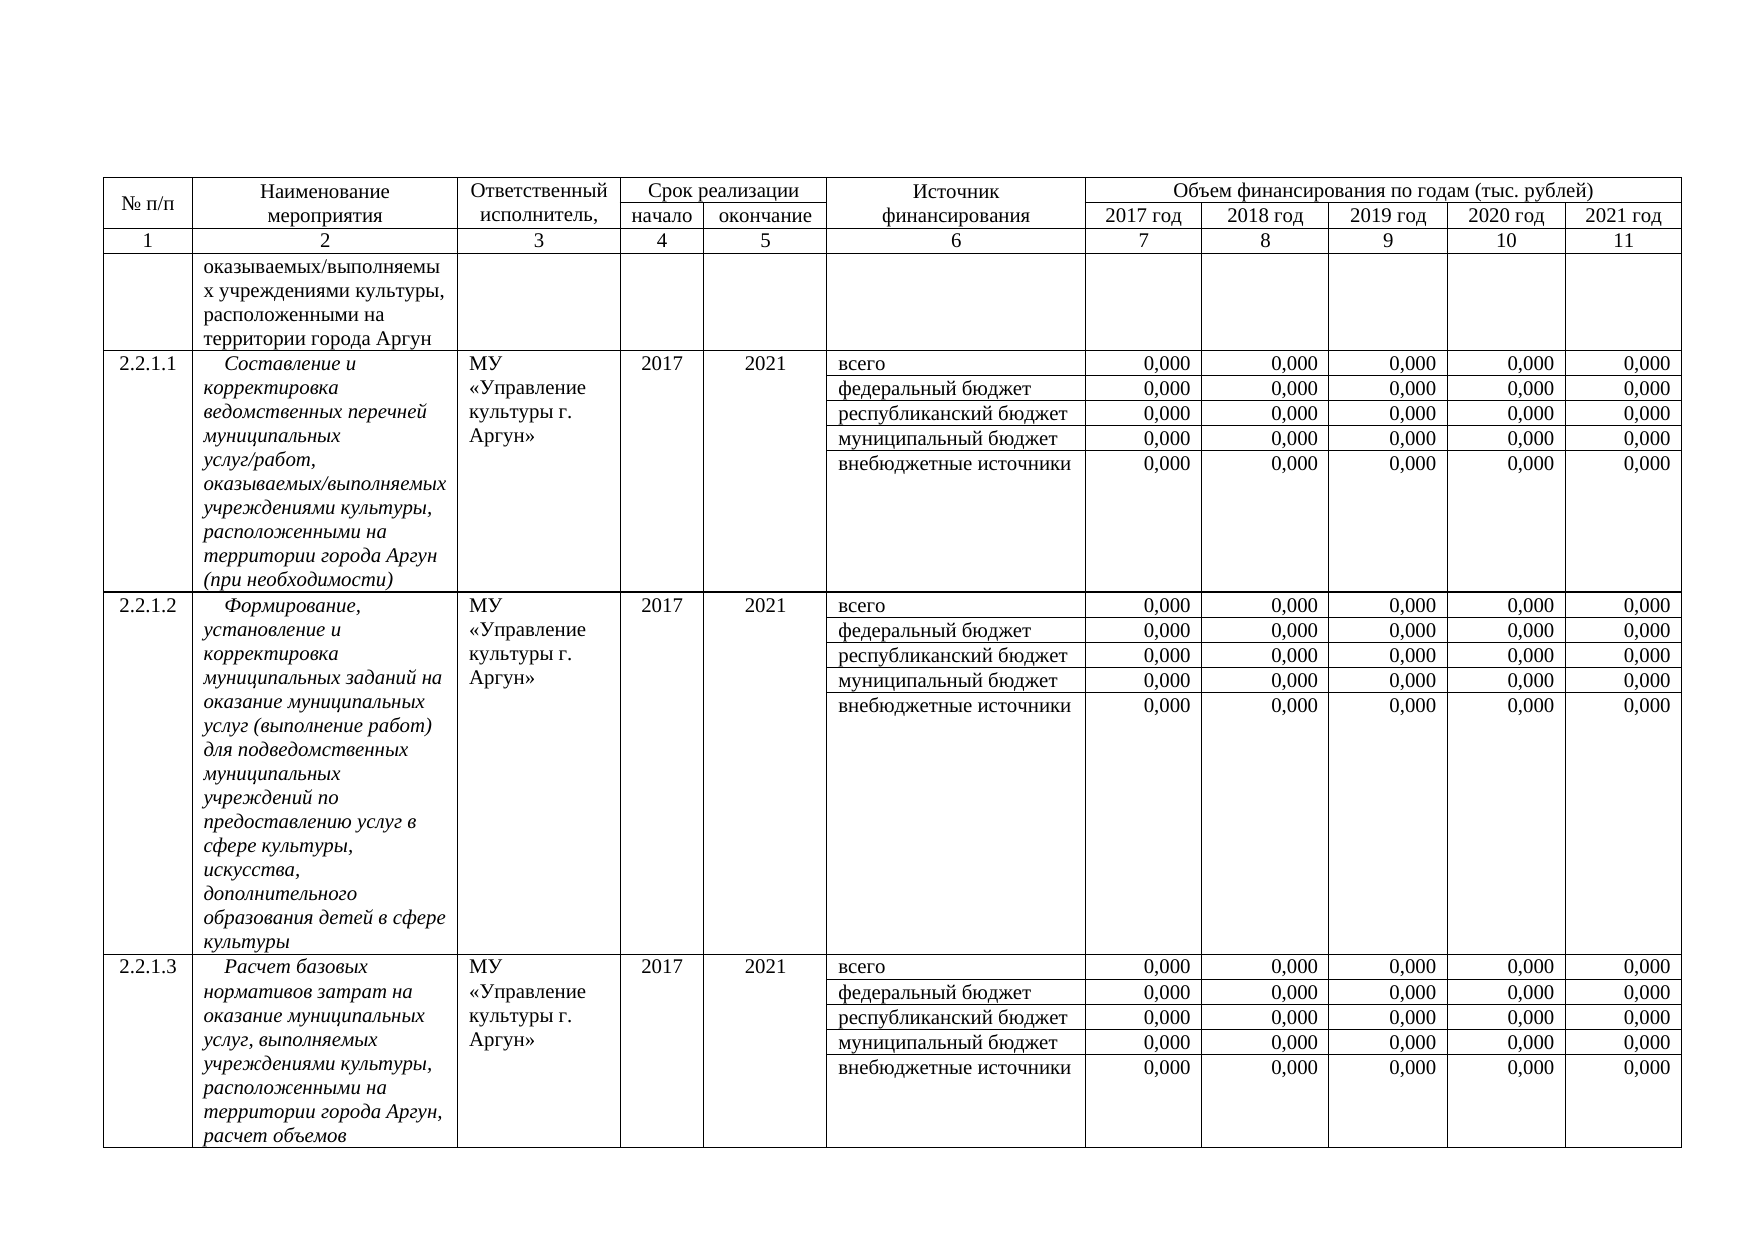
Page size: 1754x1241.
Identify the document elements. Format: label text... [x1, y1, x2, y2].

table_cell 0,000 [1202, 643, 1328, 667]
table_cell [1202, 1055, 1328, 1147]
table_cell 0,000 [1329, 643, 1447, 667]
table_cell 2.2.1.1 [104, 351, 192, 591]
table_cell 0,000 [1329, 693, 1447, 953]
table_cell 8 [1202, 229, 1328, 252]
table_cell 0,000 [1329, 426, 1447, 450]
table_cell 2017 год [1086, 203, 1201, 227]
table_cell 0,000 [1329, 401, 1447, 425]
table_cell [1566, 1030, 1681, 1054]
table_cell 0,000 [1329, 351, 1447, 375]
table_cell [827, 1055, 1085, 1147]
table_cell федеральный бюджет [827, 618, 1085, 642]
table_cell 2017 [621, 593, 703, 953]
table_cell 2020 год [1448, 203, 1565, 227]
table_cell 0,000 [1086, 451, 1201, 591]
table_cell МУ «Управление культуры г. Аргун» [458, 351, 620, 591]
table_cell муниципальный бюджет [827, 426, 1085, 450]
table_cell 0,000 [1448, 955, 1565, 978]
table_header Наименование мероприятия [193, 178, 457, 227]
table_cell 0,000 [1448, 451, 1565, 591]
table_cell 3 [458, 229, 620, 252]
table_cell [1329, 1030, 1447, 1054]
table_cell 2 [193, 229, 457, 252]
table_cell 0,000 [1086, 643, 1201, 667]
table_cell 0,000 [1202, 980, 1328, 1004]
table_cell 0,000 [1086, 668, 1201, 692]
table_cell 0,000 [1566, 351, 1681, 375]
table_cell 2021 год [1566, 203, 1681, 227]
table_cell 0,000 [1448, 1005, 1565, 1029]
table_cell республиканский бюджет [827, 401, 1085, 425]
table_cell внебюджетные источники [827, 693, 1085, 953]
table_cell Формирование, установление и корректировка муниципальных заданий на оказание муниципальных услуг (выполнение работ) для подведомственных муниципальных учреждений по предоставлению услуг в сфере культуры, искусства, дополнительного образования детей в сфере культуры [193, 593, 457, 953]
table_header Срок реализации [621, 178, 826, 202]
table_cell 0,000 [1086, 693, 1201, 953]
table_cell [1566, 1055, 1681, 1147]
table_cell 0,000 [1566, 643, 1681, 667]
table_cell 0,000 [1329, 376, 1447, 400]
table_cell 0,000 [1086, 351, 1201, 375]
table_cell 0,000 [1566, 668, 1681, 692]
table_cell 11 [1566, 229, 1681, 252]
table_cell всего [827, 593, 1085, 617]
table_header № п/п [104, 178, 192, 227]
table_cell 10 [1448, 229, 1565, 252]
table_cell 0,000 [1566, 451, 1681, 591]
table_cell начало [621, 203, 703, 227]
table_cell 0,000 [1448, 401, 1565, 425]
table_cell МУ «Управление культуры г. Аргун» [458, 593, 620, 953]
table_cell 0,000 [1566, 426, 1681, 450]
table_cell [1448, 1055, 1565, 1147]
table_cell 0,000 [1566, 1005, 1681, 1029]
table_cell 0,000 [1086, 1005, 1201, 1029]
table_cell 0,000 [1329, 955, 1447, 978]
table_cell 2019 год [1329, 203, 1447, 227]
table_cell 0,000 [1329, 1005, 1447, 1029]
table_cell 0,000 [1566, 401, 1681, 425]
table_cell 2018 год [1202, 203, 1328, 227]
table_cell 0,000 [1448, 351, 1565, 375]
table_cell 0,000 [1086, 426, 1201, 450]
table_cell республиканский бюджет [827, 643, 1085, 667]
table_cell 0,000 [1329, 618, 1447, 642]
table_cell 0,000 [1566, 980, 1681, 1004]
table_cell 0,000 [1448, 980, 1565, 1004]
table_cell 0,000 [1202, 401, 1328, 425]
table_cell федеральный бюджет [827, 980, 1085, 1004]
table_cell 0,000 [1086, 376, 1201, 400]
table_cell 0,000 [1086, 618, 1201, 642]
table_cell 0,000 [1566, 593, 1681, 617]
table_cell 0,000 [1202, 955, 1328, 978]
table_cell 0,000 [1566, 618, 1681, 642]
table_cell республиканский бюджет [827, 1005, 1085, 1029]
table_cell 5 [704, 229, 826, 252]
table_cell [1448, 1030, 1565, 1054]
table_cell всего [827, 351, 1085, 375]
table_cell 0,000 [1566, 693, 1681, 953]
table_cell 0,000 [1329, 668, 1447, 692]
table_cell 0,000 [1448, 426, 1565, 450]
table_cell всего [827, 955, 1085, 978]
table_cell 0,000 [1202, 1005, 1328, 1029]
table_cell 7 [1086, 229, 1201, 252]
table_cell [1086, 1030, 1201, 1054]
table_cell 0,000 [1086, 955, 1201, 978]
table_cell 2.2.1.2 [104, 593, 192, 953]
table_cell 0,000 [1086, 980, 1201, 1004]
table_cell внебюджетные источники [827, 451, 1085, 591]
table_cell 0,000 [1448, 643, 1565, 667]
table_cell 2021 [704, 955, 826, 1147]
table_cell 0,000 [1202, 618, 1328, 642]
table_cell 2.2.1.3 [104, 955, 192, 1147]
table_cell 2017 [621, 351, 703, 591]
table_cell 2021 [704, 593, 826, 953]
table_cell 0,000 [1448, 618, 1565, 642]
table_cell муниципальный бюджет [827, 668, 1085, 692]
table_cell 0,000 [1086, 593, 1201, 617]
table_cell 0,000 [1448, 668, 1565, 692]
table_cell Составление и корректировка ведомственных перечней муниципальных услуг/работ, оказываемых/выполняемых учреждениями культуры, расположенными на территории города Аргун (при необходимости) [193, 351, 457, 591]
table_header Объем финансирования по годам (тыс. рублей) [1086, 178, 1681, 202]
table_cell 2017 [621, 955, 703, 1147]
table_cell 2021 [704, 351, 826, 591]
table_cell МУ «Управление культуры г. Аргун» [458, 955, 620, 1147]
table_cell 0,000 [1202, 451, 1328, 591]
table_cell 6 [827, 229, 1085, 252]
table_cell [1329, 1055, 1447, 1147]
table_cell 0,000 [1202, 376, 1328, 400]
table_header Ответственный исполнитель, соисполнители, участники [458, 178, 620, 227]
table_cell 0,000 [1202, 426, 1328, 450]
table_cell 0,000 [1448, 693, 1565, 953]
table_cell 0,000 [1448, 376, 1565, 400]
table_cell 0,000 [1448, 593, 1565, 617]
table_cell 4 [621, 229, 703, 252]
table_cell 0,000 [1329, 980, 1447, 1004]
table_cell 0,000 [1202, 351, 1328, 375]
table_cell 9 [1329, 229, 1447, 252]
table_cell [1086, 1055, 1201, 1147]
table_cell Расчет базовых нормативов затрат на оказание муниципальных услуг, выполняемых учреждениями культуры, расположенными на территории города Аргун, расчет объемов финансового обеспечения муниципальных заданий на оказание муниципальных услуг (выполнение работ) учреждениями культуры, расположенными на территории города Аргун [193, 955, 457, 1147]
table_cell 0,000 [1202, 593, 1328, 617]
table_cell федеральный бюджет [827, 376, 1085, 400]
table_cell 0,000 [1086, 401, 1201, 425]
table_cell 0,000 [1202, 693, 1328, 953]
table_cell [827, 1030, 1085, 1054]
table_cell окончание [704, 203, 826, 227]
table_cell 0,000 [1329, 593, 1447, 617]
table_cell 0,000 [1566, 376, 1681, 400]
table_cell 1 [104, 229, 192, 252]
table_cell 0,000 [1329, 451, 1447, 591]
table_header Источник финансирования [827, 178, 1085, 227]
table_cell 0,000 [1566, 955, 1681, 978]
table_cell 0,000 [1202, 668, 1328, 692]
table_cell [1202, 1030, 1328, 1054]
